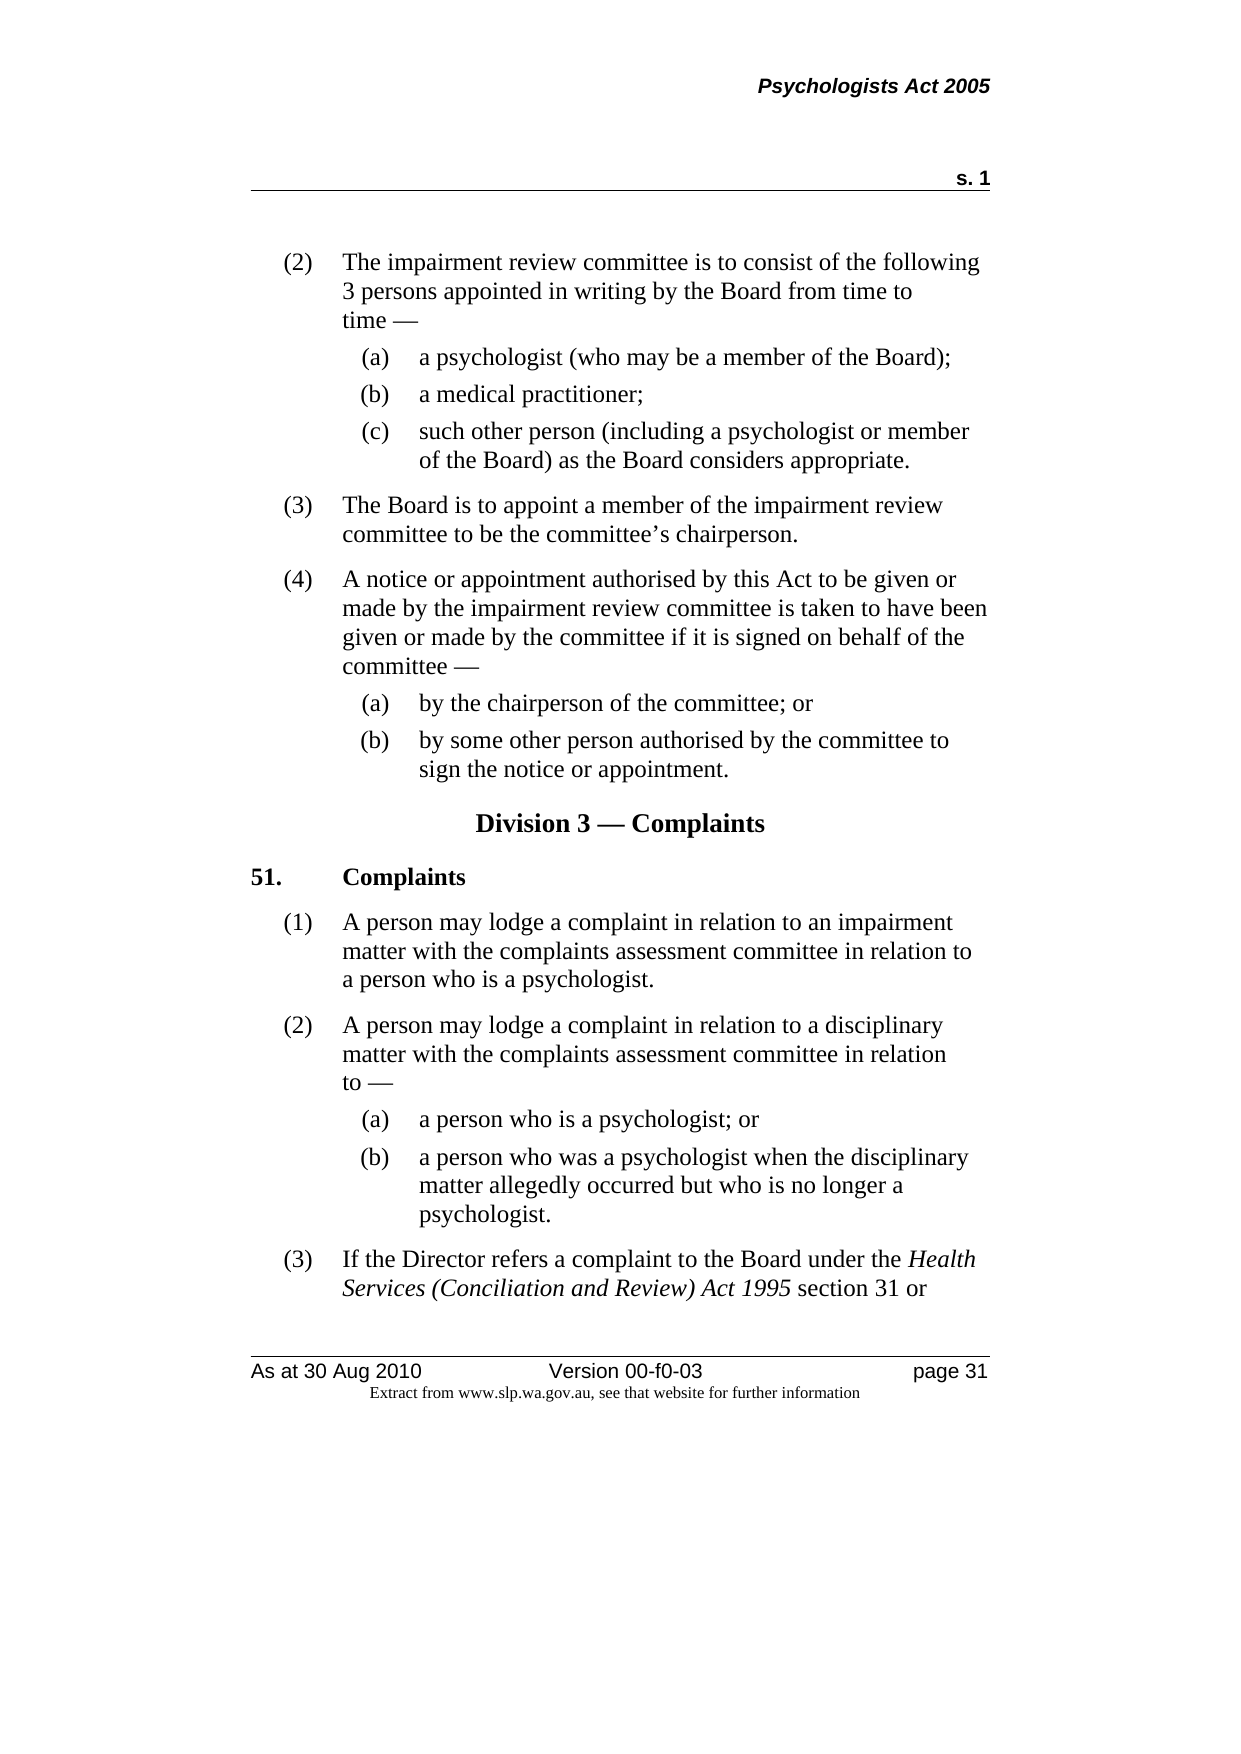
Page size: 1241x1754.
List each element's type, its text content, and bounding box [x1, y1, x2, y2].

text (b) by some other person authorised by the committee to sign the notice or appointment. [251, 725, 990, 782]
text (2) A person may lodge a complaint in relation to a disciplinary matter with the complaints assessment committee in relation to — [251, 1010, 990, 1096]
text (c) such other person (including a psychologist or member of the Board) as the Board considers appropriate. [251, 416, 990, 474]
text (3) The Board is to appoint a member of the impairment review committee to be the committee’s chairperson. [251, 490, 990, 548]
text (2) The impairment review committee is to consist of the following 3 persons appointed in writing by the Board from time to time — [251, 247, 990, 334]
text (4) A notice or appointment authorised by this Act to be given or made by the impairment review committee is taken to have been given or made by the committee if it is signed on behalf of the committee — [251, 564, 990, 679]
text (b) a medical practitioner; [251, 379, 990, 408]
text (b) a person who was a psychologist when the disciplinary matter allegedly occurred but who is no longer a psychologist. [251, 1142, 990, 1228]
text (a) a psychologist (who may be a member of the Board); [251, 342, 990, 371]
text (1) A person may lodge a complaint in relation to an impairment matter with the complaints assessment committee in relation to a person who is a psychologist. [251, 907, 990, 993]
subtitle Division 3 — Complaints [251, 807, 990, 839]
subtitle 51. Complaints [251, 862, 990, 890]
text (a) a person who is a psychologist; or [251, 1104, 990, 1133]
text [251, 1244, 990, 1302]
text (a) by the chairperson of the committee; or [251, 688, 990, 717]
